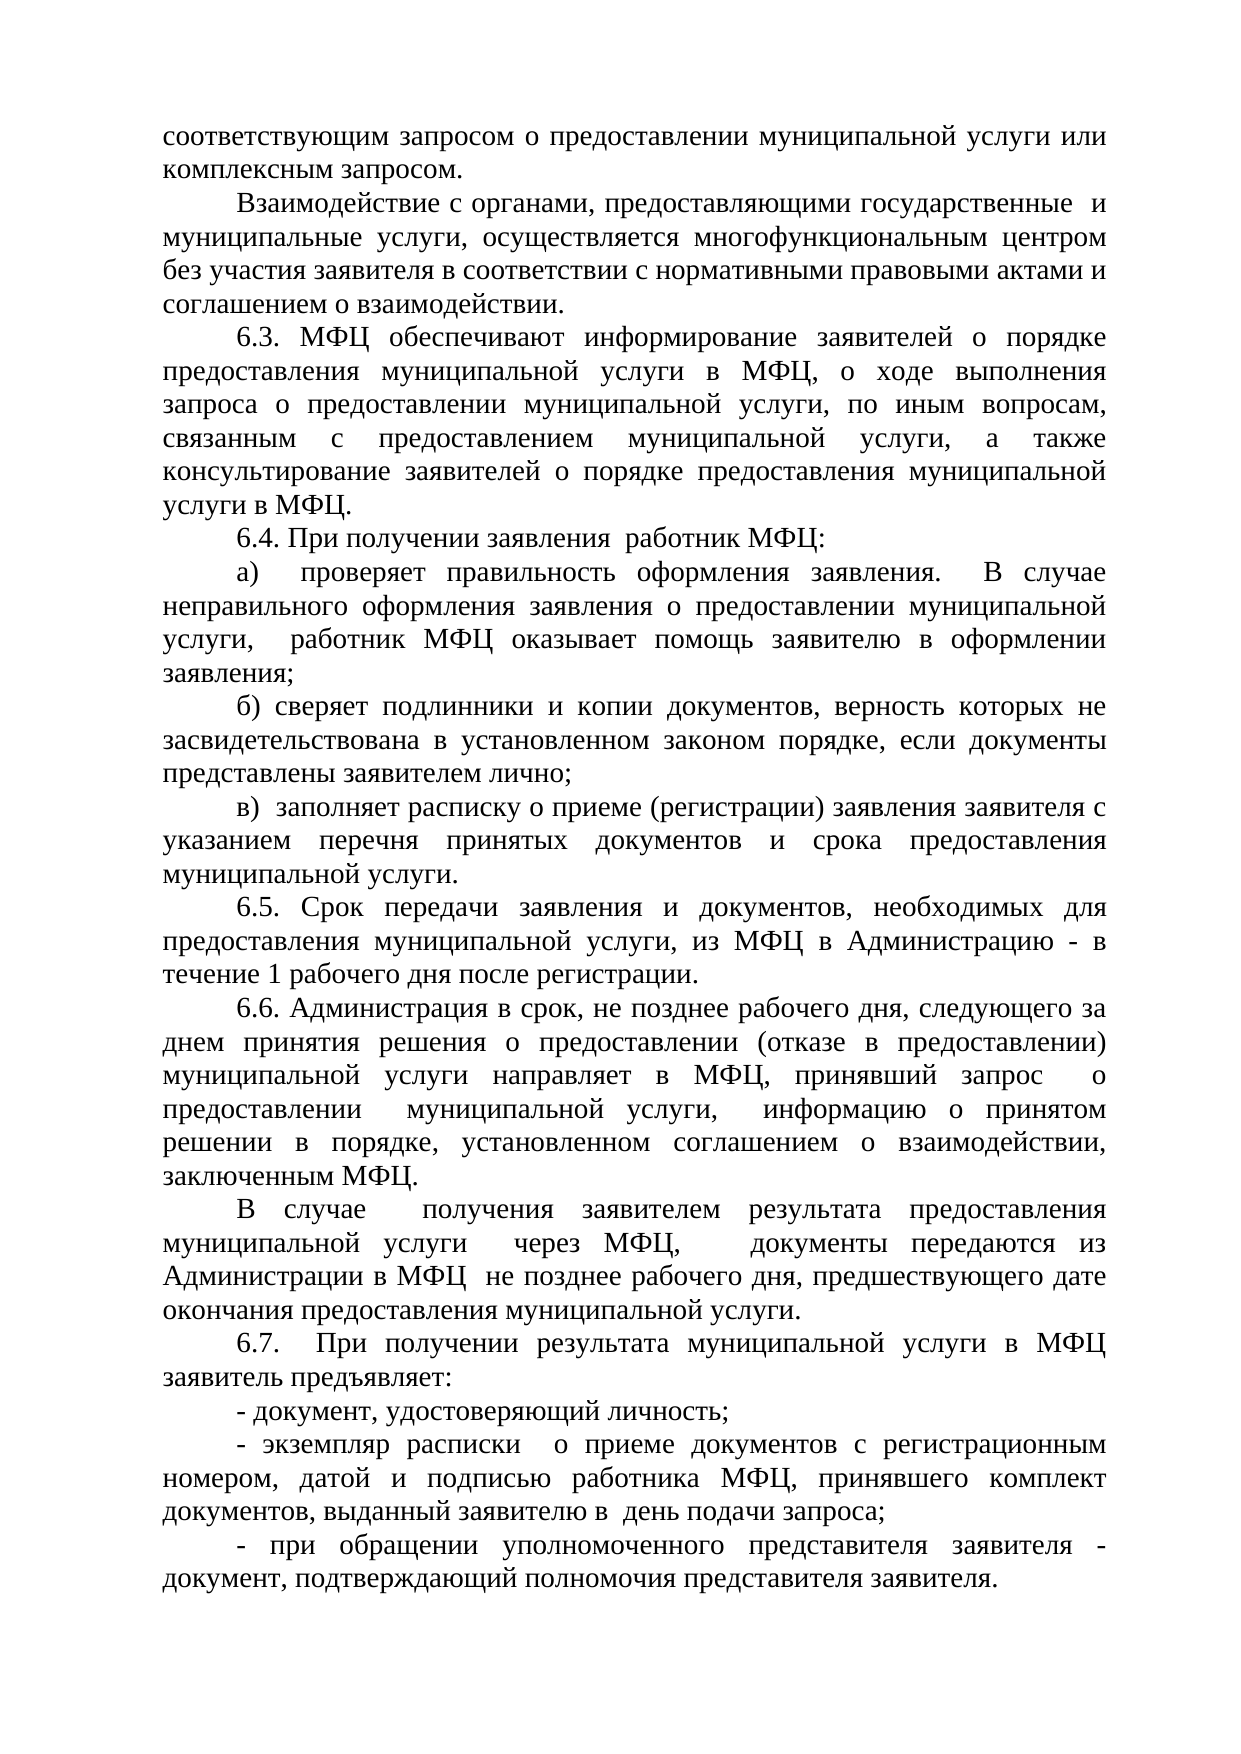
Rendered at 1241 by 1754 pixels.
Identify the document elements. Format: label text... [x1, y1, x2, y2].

text в) заполняет расписку о приеме (регистрации) заявления заявителя с указанием перечня принятых документов и срока предоставления муниципальной услуги. [162, 789, 1107, 889]
text В случае получения заявителем результата предоставления муниципальной услуги через МФЦ, документы передаются из Администрации в МФЦ не позднее рабочего дня, предшествующего дате окончания предоставления муниципальной услуги. [162, 1191, 1107, 1326]
text 6.3. МФЦ обеспечивают информирование заявителей о порядке предоставления муниципальной услуги в МФЦ, о ходе выполнения запроса о предоставлении муниципальной услуги, по иным вопросам, связанным с предоставлением муниципальной услуги, а также консультирование заявителей о порядке предоставления муниципальной услуги в МФЦ. [162, 319, 1107, 521]
text - экземпляр расписки о приеме документов с регистрационным номером, датой и подписью работника МФЦ, принявшего комплект документов, выданный заявителю в день подачи запроса; [162, 1426, 1107, 1527]
text б) сверяет подлинники и копии документов, верность которых не засвидетельствована в установленном законом порядке, если документы представлены заявителем лично; [162, 688, 1107, 789]
text а) проверяет правильность оформления заявления. В случае неправильного оформления заявления о предоставлении муниципальной услуги, работник МФЦ оказывает помощь заявителю в оформлении заявления; [162, 554, 1107, 688]
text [162, 118, 1107, 185]
text - документ, удостоверяющий личность; [162, 1393, 1107, 1426]
text 6.5. Срок передачи заявления и документов, необходимых для предоставления муниципальной услуги, из МФЦ в Администрацию - в течение 1 рабочего дня после регистрации. [162, 889, 1107, 990]
text 6.7. При получении результата муниципальной услуги в МФЦ заявитель предъявляет: [162, 1326, 1107, 1393]
text 6.6. Администрация в срок, не позднее рабочего дня, следующего за днем принятия решения о предоставлении (отказе в предоставлении) муниципальной услуги направляет в МФЦ, принявший запрос о предоставлении муниципальной услуги, информацию о принятом решении в порядке, установленном соглашением о взаимодействии, заключенным МФЦ. [162, 990, 1107, 1191]
text 6.4. При получении заявления работник МФЦ: [162, 521, 1107, 554]
text Взаимодействие с органами, предоставляющими государственные и муниципальные услуги, осуществляется многофункциональным центром без участия заявителя в соответствии с нормативными правовыми актами и соглашением о взаимодействии. [162, 185, 1107, 319]
text - при обращении уполномоченного представителя заявителя - документ, подтверждающий полномочия представителя заявителя. [162, 1527, 1107, 1594]
